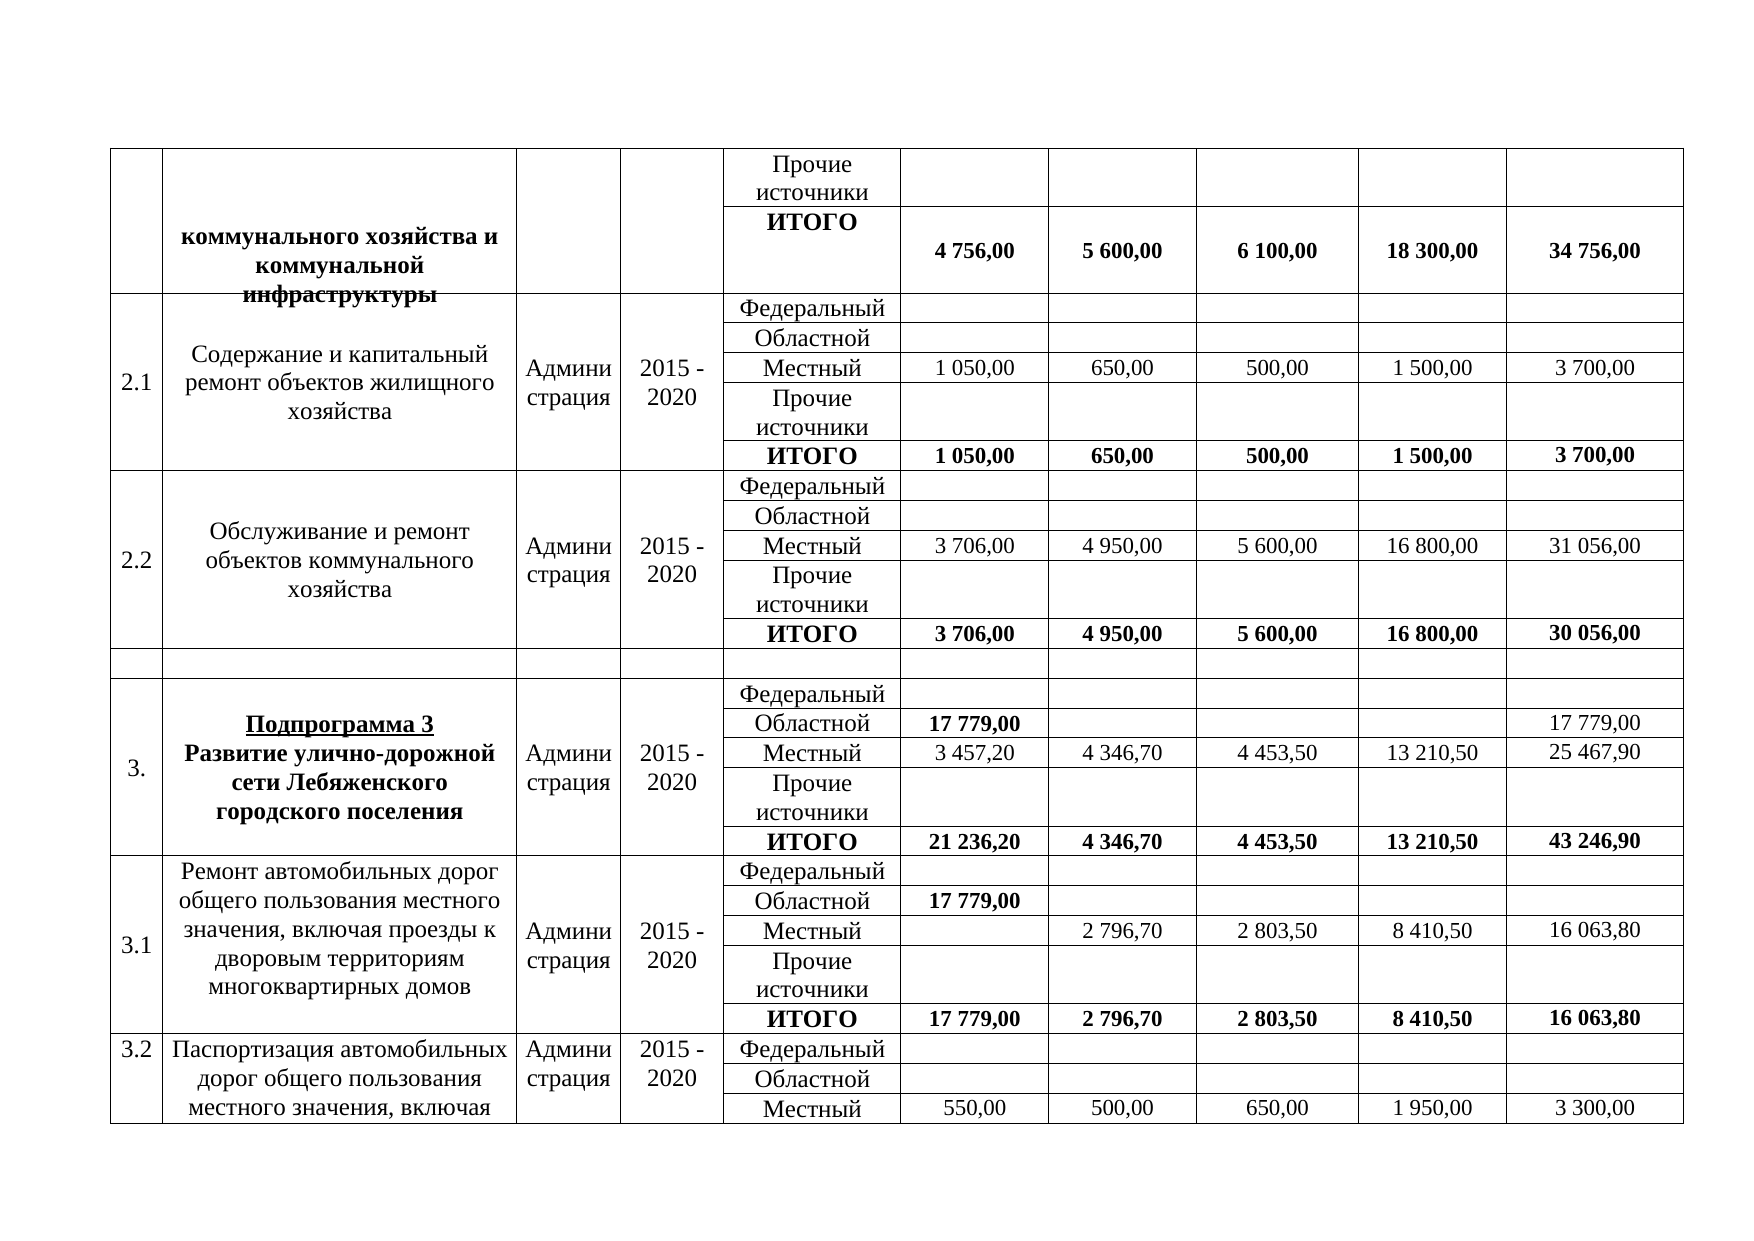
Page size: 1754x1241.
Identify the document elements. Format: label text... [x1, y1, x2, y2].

table_cell [1197, 856, 1358, 885]
table_cell [1359, 709, 1506, 737]
table_cell 3.2 [111, 1034, 162, 1122]
table_cell [1507, 383, 1683, 440]
table_cell [1359, 471, 1506, 500]
table_cell 500,00 [1197, 353, 1358, 382]
table_cell [1049, 1034, 1196, 1063]
table_cell [1049, 856, 1196, 885]
table_cell 2 803,50 [1197, 1004, 1358, 1033]
table_cell Прочие источники [724, 383, 900, 440]
table_cell [724, 649, 900, 678]
table_cell [1507, 323, 1683, 352]
table_cell 2 796,70 [1049, 1004, 1196, 1033]
table_cell ИТОГО [724, 1004, 900, 1033]
table_cell Областной [724, 501, 900, 530]
table_cell [901, 1064, 1048, 1093]
table_cell [1507, 1034, 1683, 1063]
table_cell Областной [724, 323, 900, 352]
table_cell 500,00 [1049, 1094, 1196, 1122]
table_cell [1197, 323, 1358, 352]
table_cell [1359, 1034, 1506, 1063]
table_cell 3 706,00 [901, 619, 1048, 648]
table_cell Местный [724, 916, 900, 945]
table_cell [901, 1034, 1048, 1063]
table_cell ИТОГО [724, 827, 900, 855]
table_cell [1197, 501, 1358, 530]
table_cell [1197, 649, 1358, 678]
table_cell [1507, 471, 1683, 500]
table_cell 16 063,80 [1507, 1004, 1683, 1033]
table_cell 2015 - 2020 [621, 856, 723, 1033]
table_cell 4 756,00 [901, 207, 1048, 292]
table_cell [901, 946, 1048, 1003]
table_cell Местный [724, 353, 900, 382]
table_cell 3 457,20 [901, 738, 1048, 767]
table_cell Прочие источники [724, 946, 900, 1003]
table_cell 3 300,00 [1507, 1094, 1683, 1122]
table_cell 16 800,00 [1359, 619, 1506, 648]
table_cell [1507, 679, 1683, 707]
table_cell [1359, 679, 1506, 707]
table_cell 2 803,50 [1197, 916, 1358, 945]
table_cell Областной [724, 709, 900, 737]
table_cell [1359, 323, 1506, 352]
table_cell [1359, 383, 1506, 440]
table_cell 4 453,50 [1197, 827, 1358, 855]
table_cell 8 410,50 [1359, 916, 1506, 945]
table_cell [517, 649, 620, 678]
table_cell 16 063,80 [1507, 916, 1683, 945]
table_cell 18 300,00 [1359, 207, 1506, 292]
table_cell [1197, 294, 1358, 322]
table_cell Местный [724, 1094, 900, 1122]
table_cell [1507, 149, 1683, 206]
table_cell 16 800,00 [1359, 531, 1506, 559]
table_cell 17 779,00 [901, 709, 1048, 737]
table_cell [901, 679, 1048, 707]
table_cell [1507, 1064, 1683, 1093]
table_cell 6 100,00 [1197, 207, 1358, 292]
table_cell Федеральный [724, 294, 900, 322]
table_cell 1 050,00 [901, 441, 1048, 470]
table_cell [1197, 768, 1358, 826]
table_cell [1197, 679, 1358, 707]
table_cell ИТОГО [724, 441, 900, 470]
table_cell [1507, 294, 1683, 322]
table_cell [1507, 561, 1683, 618]
table_cell 21 236,20 [901, 827, 1048, 855]
table_cell 650,00 [1197, 1094, 1358, 1122]
table_cell Подпрограмма 3 Развитие улично-дорожной сети Лебяженского городского поселения [163, 679, 516, 855]
table_cell 25 467,90 [1507, 738, 1683, 767]
table_cell 34 756,00 [1507, 207, 1683, 292]
table_cell 2015 - 2020 [621, 294, 723, 470]
table_cell Местный [724, 531, 900, 559]
table_cell Федеральный [724, 1034, 900, 1063]
table_cell [1359, 856, 1506, 885]
table_cell [1049, 294, 1196, 322]
table_cell 4 346,70 [1049, 827, 1196, 855]
table_cell [1359, 768, 1506, 826]
table_cell [901, 149, 1048, 206]
table_cell 17 779,00 [901, 1004, 1048, 1033]
table_cell [1197, 946, 1358, 1003]
table_cell [1049, 886, 1196, 915]
table_cell [1049, 149, 1196, 206]
table_cell [1359, 886, 1506, 915]
table_cell [901, 768, 1048, 826]
table_cell Администрация [517, 1034, 620, 1122]
table_cell 43 246,90 [1507, 827, 1683, 855]
table_cell Прочие источники [724, 561, 900, 618]
table_cell [1197, 149, 1358, 206]
table_cell Паспортизация автомобильных дорог общего пользования местного значения, включая проезды к дворовым территориям многоквартирных домов, разработка проектно-сметной документации [163, 1034, 516, 1122]
table_cell Содержание и капитальный ремонт объектов жилищного хозяйства [163, 294, 516, 470]
table_cell 13 210,50 [1359, 827, 1506, 855]
table_cell Администрация [517, 856, 620, 1033]
table_cell 1 050,00 [901, 353, 1048, 382]
table_cell 1 500,00 [1359, 353, 1506, 382]
table_cell 1 950,00 [1359, 1094, 1506, 1122]
table_cell Федеральный [724, 856, 900, 885]
table_cell Прочие источники [724, 149, 900, 206]
table_cell 30 056,00 [1507, 619, 1683, 648]
table_cell [1359, 649, 1506, 678]
table_cell Ремонт автомобильных дорог общего пользования местного значения, включая проезды к дворовым территориям многоквартирных домов [163, 856, 516, 1033]
table_cell Прочие источники [724, 768, 900, 826]
table_cell 1 500,00 [1359, 441, 1506, 470]
table_cell [1507, 856, 1683, 885]
table_cell [1359, 561, 1506, 618]
table_cell [1197, 471, 1358, 500]
table_cell Областной [724, 1064, 900, 1093]
table_cell [1049, 323, 1196, 352]
table_cell [901, 561, 1048, 618]
table_cell Администрация [517, 679, 620, 855]
table_cell 17 779,00 [901, 886, 1048, 915]
table_cell 4 453,50 [1197, 738, 1358, 767]
table_cell 550,00 [901, 1094, 1048, 1122]
table_cell 650,00 [1049, 353, 1196, 382]
table_cell [1507, 946, 1683, 1003]
table_cell 17 779,00 [1507, 709, 1683, 737]
table_cell Областной [724, 886, 900, 915]
table_cell [1197, 886, 1358, 915]
table_cell [1049, 383, 1196, 440]
table_cell [1049, 1064, 1196, 1093]
table_cell [1359, 1064, 1506, 1093]
table_cell [1197, 383, 1358, 440]
table_cell Федеральный [724, 679, 900, 707]
table_cell Обслуживание и ремонт объектов коммунального хозяйства [163, 471, 516, 648]
table_cell 3. [111, 679, 162, 855]
table_cell 5 600,00 [1197, 531, 1358, 559]
table_cell Администрация [517, 294, 620, 470]
table_cell 2.1 [111, 294, 162, 470]
table_cell 31 056,00 [1507, 531, 1683, 559]
table_cell [901, 856, 1048, 885]
table_cell 4 950,00 [1049, 619, 1196, 648]
table_cell [111, 649, 162, 678]
table_cell 8 410,50 [1359, 1004, 1506, 1033]
table_cell 3.1 [111, 856, 162, 1033]
table_cell [1197, 709, 1358, 737]
table_cell 4 950,00 [1049, 531, 1196, 559]
table_cell [1049, 561, 1196, 618]
table_cell [163, 649, 516, 678]
table_cell [1359, 946, 1506, 1003]
table_cell [1197, 561, 1358, 618]
table_cell 5 600,00 [1197, 619, 1358, 648]
table_cell [901, 294, 1048, 322]
table_cell [1049, 679, 1196, 707]
table_cell [1197, 1034, 1358, 1063]
table_cell 5 600,00 [1049, 207, 1196, 292]
table_cell 2.2 [111, 471, 162, 648]
table_cell [1507, 768, 1683, 826]
table_cell [1507, 501, 1683, 530]
table_cell [1049, 946, 1196, 1003]
table_cell [901, 916, 1048, 945]
table_cell [1049, 709, 1196, 737]
table_cell 500,00 [1197, 441, 1358, 470]
table_cell [621, 649, 723, 678]
table_cell [1507, 886, 1683, 915]
table_cell [901, 501, 1048, 530]
table_cell [1197, 1064, 1358, 1093]
table_cell [1359, 149, 1506, 206]
table_cell [901, 471, 1048, 500]
table_cell 3 706,00 [901, 531, 1048, 559]
table_cell [901, 323, 1048, 352]
table_cell 650,00 [1049, 441, 1196, 470]
table_cell 3 700,00 [1507, 441, 1683, 470]
table_cell ИТОГО [724, 207, 900, 292]
table_cell Администрация [517, 471, 620, 648]
table_cell [1049, 649, 1196, 678]
table_cell Федеральный [724, 471, 900, 500]
table_cell [1359, 294, 1506, 322]
table_cell Местный [724, 738, 900, 767]
table_cell 2015 - 2020 [621, 679, 723, 855]
table_cell [1049, 501, 1196, 530]
table_cell [901, 383, 1048, 440]
table_cell 13 210,50 [1359, 738, 1506, 767]
table_cell [1507, 649, 1683, 678]
table_cell 3 700,00 [1507, 353, 1683, 382]
table_cell [1049, 768, 1196, 826]
table_cell 2 796,70 [1049, 916, 1196, 945]
table_cell 4 346,70 [1049, 738, 1196, 767]
table_cell [901, 649, 1048, 678]
table_cell ИТОГО [724, 619, 900, 648]
table_cell 2015 - 2020 [621, 471, 723, 648]
table_cell 2015 - 2020 [621, 1034, 723, 1122]
table_cell [1359, 501, 1506, 530]
table_cell [1049, 471, 1196, 500]
